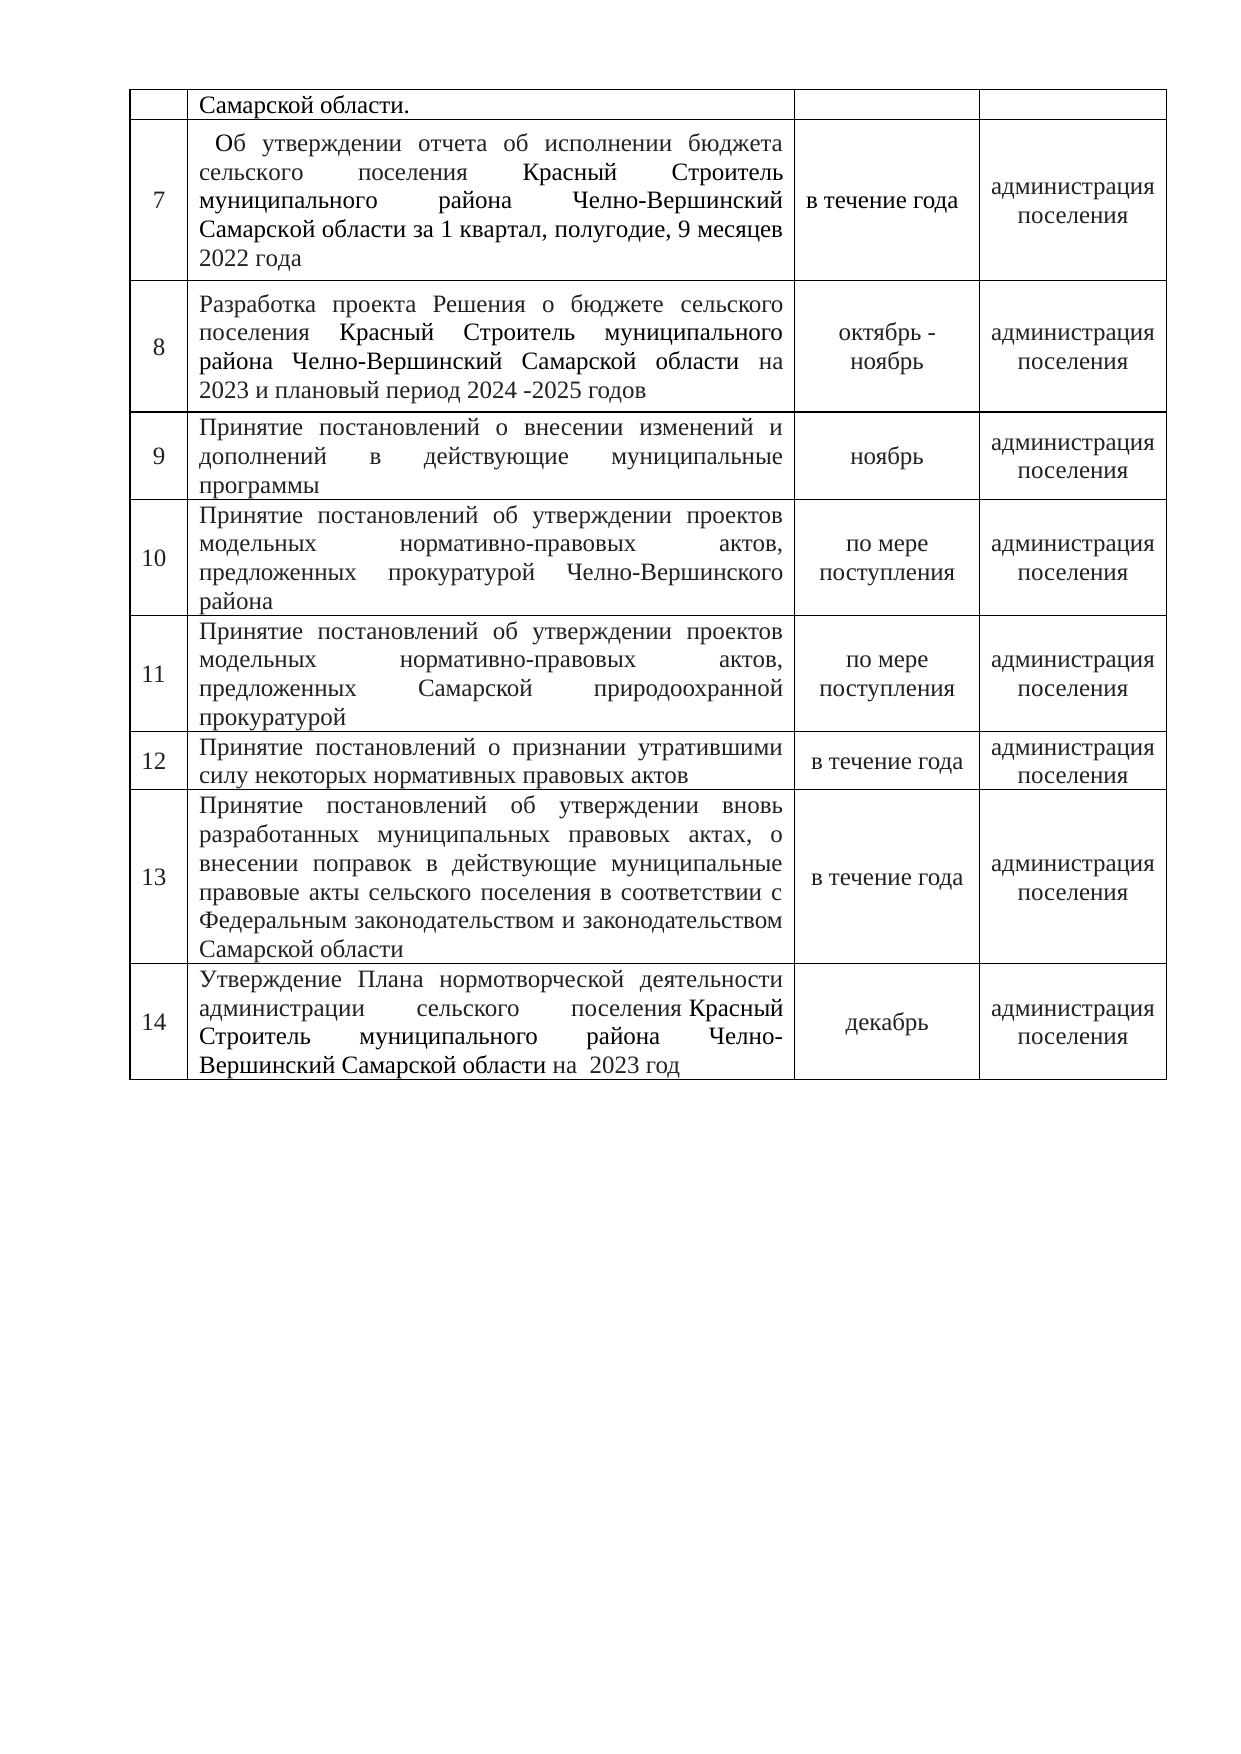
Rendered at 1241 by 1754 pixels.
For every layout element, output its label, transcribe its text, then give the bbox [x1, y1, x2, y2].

table_cell Об утверждении отчета об исполнении бюджета сельского поселения Красный Строитель муниципального района Челно-Вершинский Самарской области за 1 квартал, полугодие, 9 месяцев 2022 года [188, 120, 794, 280]
table_cell в течение года [795, 120, 979, 280]
table_cell в течение года [795, 790, 979, 963]
table_cell по мере поступления [795, 616, 979, 731]
table_cell Принятие постановлений об утверждении проектов модельных нормативно-правовых актов, предложенных Самарской природоохранной прокуратурой [188, 616, 794, 731]
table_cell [980, 120, 1166, 280]
table_cell администрация поселения [980, 500, 1166, 615]
table_cell администрация поселения [980, 616, 1166, 731]
table_cell Принятие постановлений об утверждении вновь разработанных муниципальных правовых актах, о внесении поправок в действующие муниципальные правовые акты сельского поселения в соответствии с Федеральным законодательством и законодательством Самарской области [188, 790, 794, 963]
table_cell октябрь - ноябрь [795, 281, 979, 411]
table_cell 14 [131, 964, 187, 1079]
table_cell 12 [131, 732, 187, 789]
table_cell Разработка проекта Решения о бюджете сельского поселения Красный Строитель муниципального района Челно-Вершинский Самарской области на 2023 и плановый период 2024 -2025 годов [188, 281, 794, 411]
table_cell в течение года [795, 732, 979, 789]
table_cell администрация поселения [980, 413, 1166, 499]
table_cell 7 [131, 120, 187, 280]
table_cell 11 [131, 616, 187, 731]
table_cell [188, 90, 794, 118]
table_cell Утверждение Плана нормотворческой деятельности администрации сельского поселения Красный Строитель муниципального района Челно-Вершинский Самарской области на 2023 год [188, 964, 794, 1079]
table_cell 8 [131, 281, 187, 411]
table_cell Принятие постановлений об утверждении проектов модельных нормативно-правовых актов, предложенных прокуратурой Челно-Вершинского района [188, 500, 794, 615]
table_cell администрация поселения [980, 964, 1166, 1079]
table_cell 10 [131, 500, 187, 615]
table_cell декабрь [795, 964, 979, 1079]
table_cell администрация поселения [980, 281, 1166, 411]
table_cell 6 [131, 90, 187, 118]
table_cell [795, 90, 979, 118]
table_cell Принятие постановлений о внесении изменений и дополнений в действующие муниципальные программы [188, 413, 794, 499]
table_cell ноябрь [795, 413, 979, 499]
table_cell администрация поселения [980, 732, 1166, 789]
table_cell Принятие постановлений о признании утратившими силу некоторых нормативных правовых актов [188, 732, 794, 789]
table_cell 13 [131, 790, 187, 963]
table_cell 9 [131, 413, 187, 499]
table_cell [980, 90, 1166, 118]
table_cell по мере поступления [795, 500, 979, 615]
table_cell администрация поселения [980, 790, 1166, 963]
